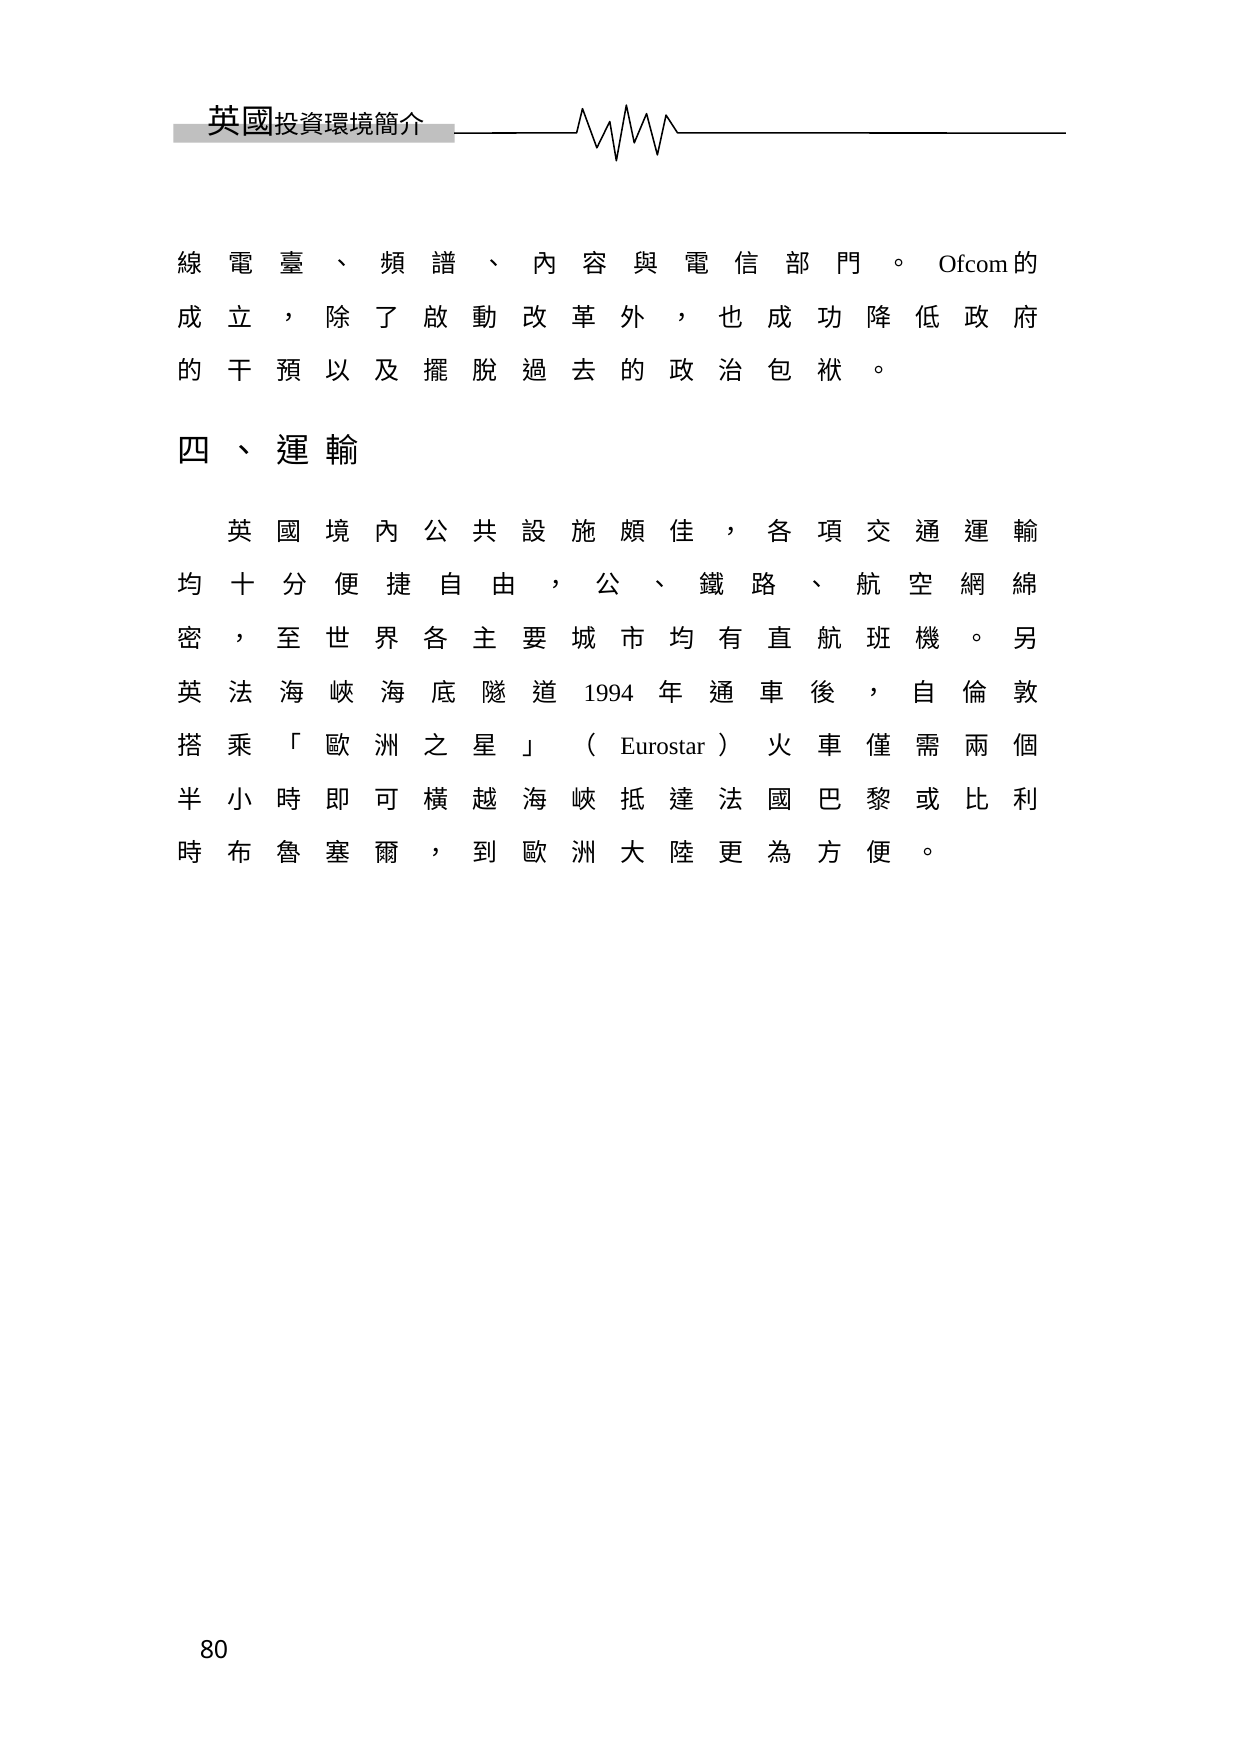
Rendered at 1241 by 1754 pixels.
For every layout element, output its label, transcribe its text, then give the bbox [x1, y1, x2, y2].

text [178, 237, 1063, 398]
text 四、運輸 [178, 424, 1063, 478]
text 英國境內公共設施頗佳，各項交通運輸均十分便捷自由，公、鐵路、航空網綿密，至世界各主要城市均有直航班機。另英法海峽海底隧道1994年通車後，自倫敦搭乘「歐洲之星」（Eurostar）火車僅需兩個半小時即可橫越海峽抵達法國巴黎或比利時布魯塞爾，到歐洲大陸更為方便。 [178, 505, 1063, 880]
